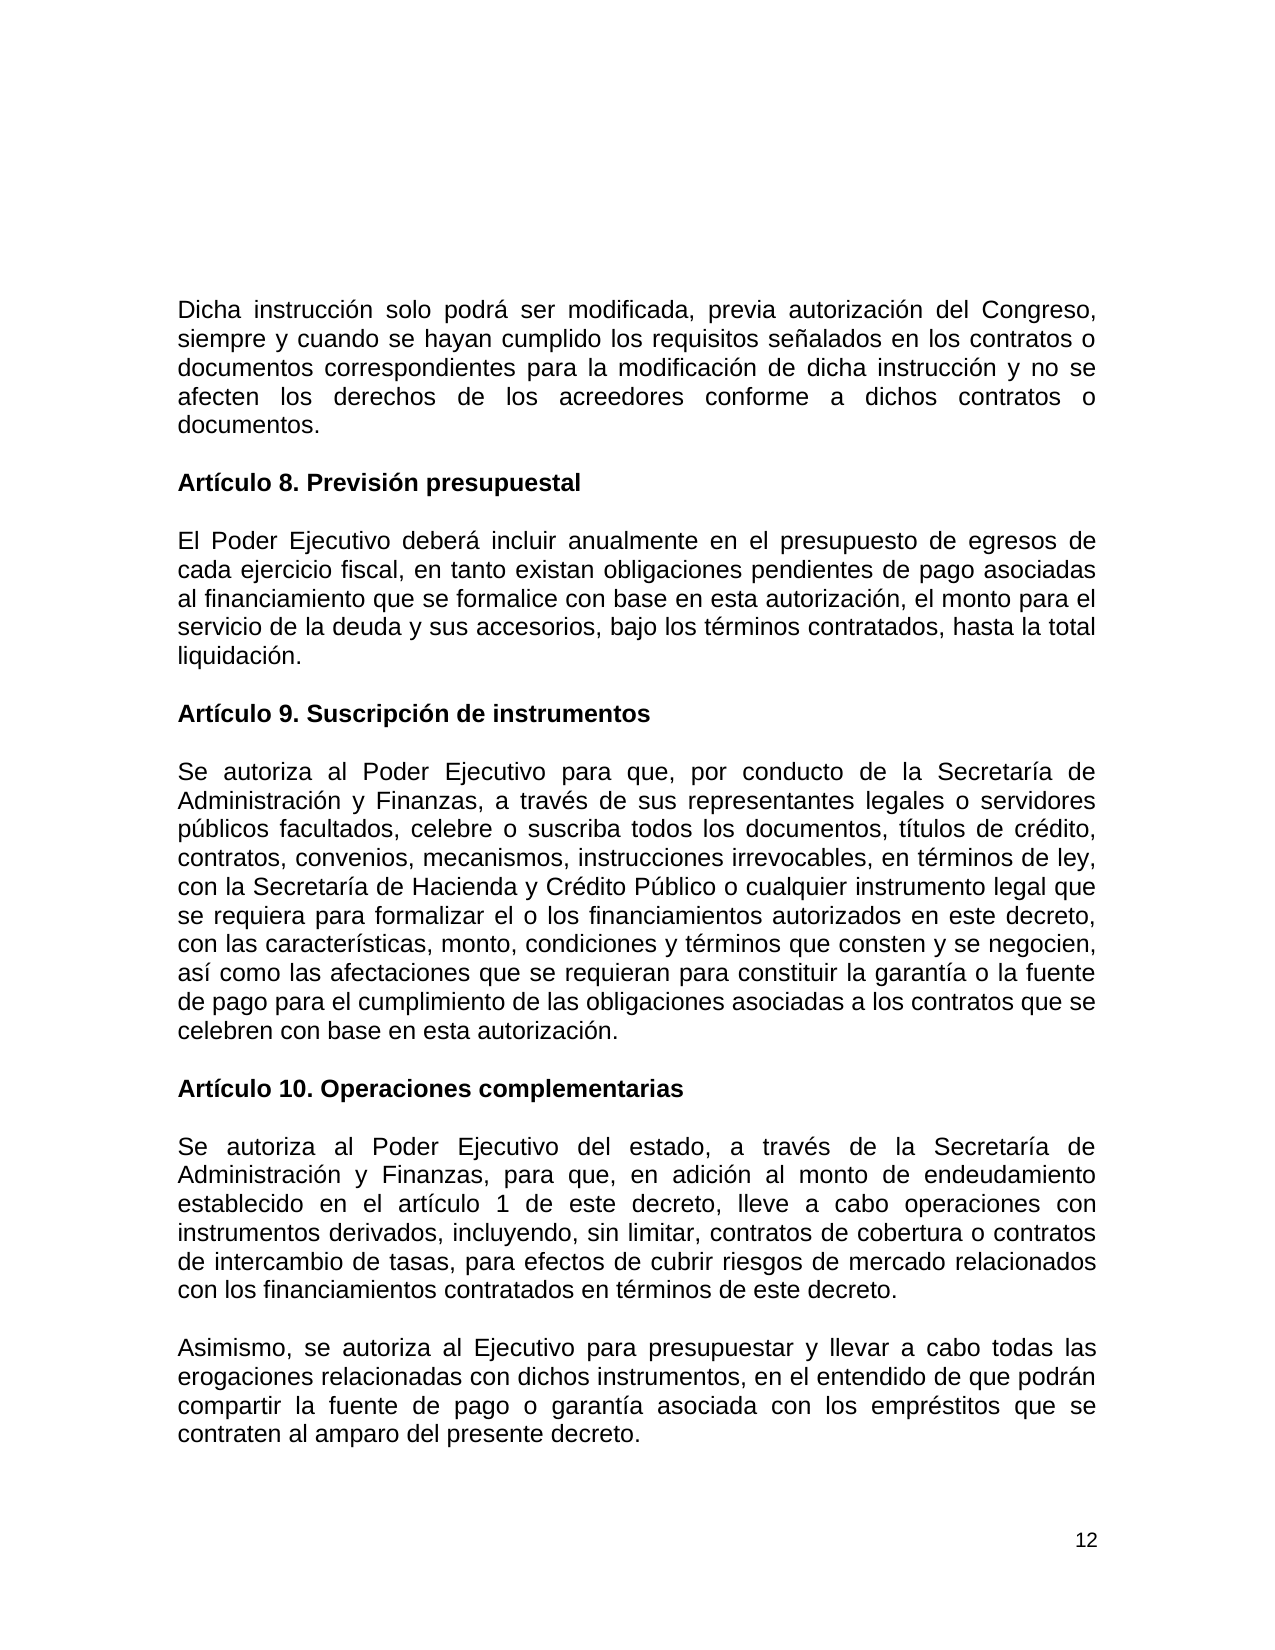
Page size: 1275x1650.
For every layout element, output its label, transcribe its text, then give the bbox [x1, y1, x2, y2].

text El Poder Ejecutivo deberá incluir anualmente en el presupuesto de egresos de cada ejercicio fiscal, en tanto existan obligaciones pendientes de pago asociadas al financiamiento que se formalice con base en esta autorización, el monto para el servicio de la deuda y sus accesorios, bajo los términos contratados, hasta la total liquidación. [177, 526, 1098, 670]
text Artículo 8. Previsión presupuestal [177, 468, 1098, 497]
text Asimismo, se autoriza al Ejecutivo para presupuestar y llevar a cabo todas las erogaciones relacionadas con dichos instrumentos, en el entendido de que podrán compartir la fuente de pago o garantía asociada con los empréstitos que se contraten al amparo del presente decreto. [177, 1333, 1098, 1448]
text Se autoriza al Poder Ejecutivo del estado, a través de la Secretaría de Administración y Finanzas, para que, en adición al monto de endeudamiento establecido en el artículo 1 de este decreto, lleve a cabo operaciones con instrumentos derivados, incluyendo, sin limitar, contratos de cobertura o contratos de intercambio de tasas, para efectos de cubrir riesgos de mercado relacionados con los financiamientos contratados en términos de este decreto. [177, 1132, 1098, 1304]
text Artículo 9. Suscripción de instrumentos [177, 699, 1098, 728]
text Dicha instrucción solo podrá ser modificada, previa autorización del Congreso, siempre y cuando se hayan cumplido los requisitos señalados en los contratos o documentos correspondientes para la modificación de dicha instrucción y no se afecten los derechos de los acreedores conforme a dichos contratos o documentos. [177, 295, 1098, 439]
text Artículo 10. Operaciones complementarias [177, 1074, 1098, 1102]
text Se autoriza al Poder Ejecutivo para que, por conducto de la Secretaría de Administración y Finanzas, a través de sus representantes legales o servidores públicos facultados, celebre o suscriba todos los documentos, títulos de crédito, contratos, convenios, mecanismos, instrucciones irrevocables, en términos de ley, con la Secretaría de Hacienda y Crédito Público o cualquier instrumento legal que se requiera para formalizar el o los financiamientos autorizados en este decreto, con las características, monto, condiciones y términos que consten y se negocien, así como las afectaciones que se requieran para constituir la garantía o la fuente de pago para el cumplimiento de las obligaciones asociadas a los contratos que se celebren con base en esta autorización. [177, 757, 1098, 1044]
